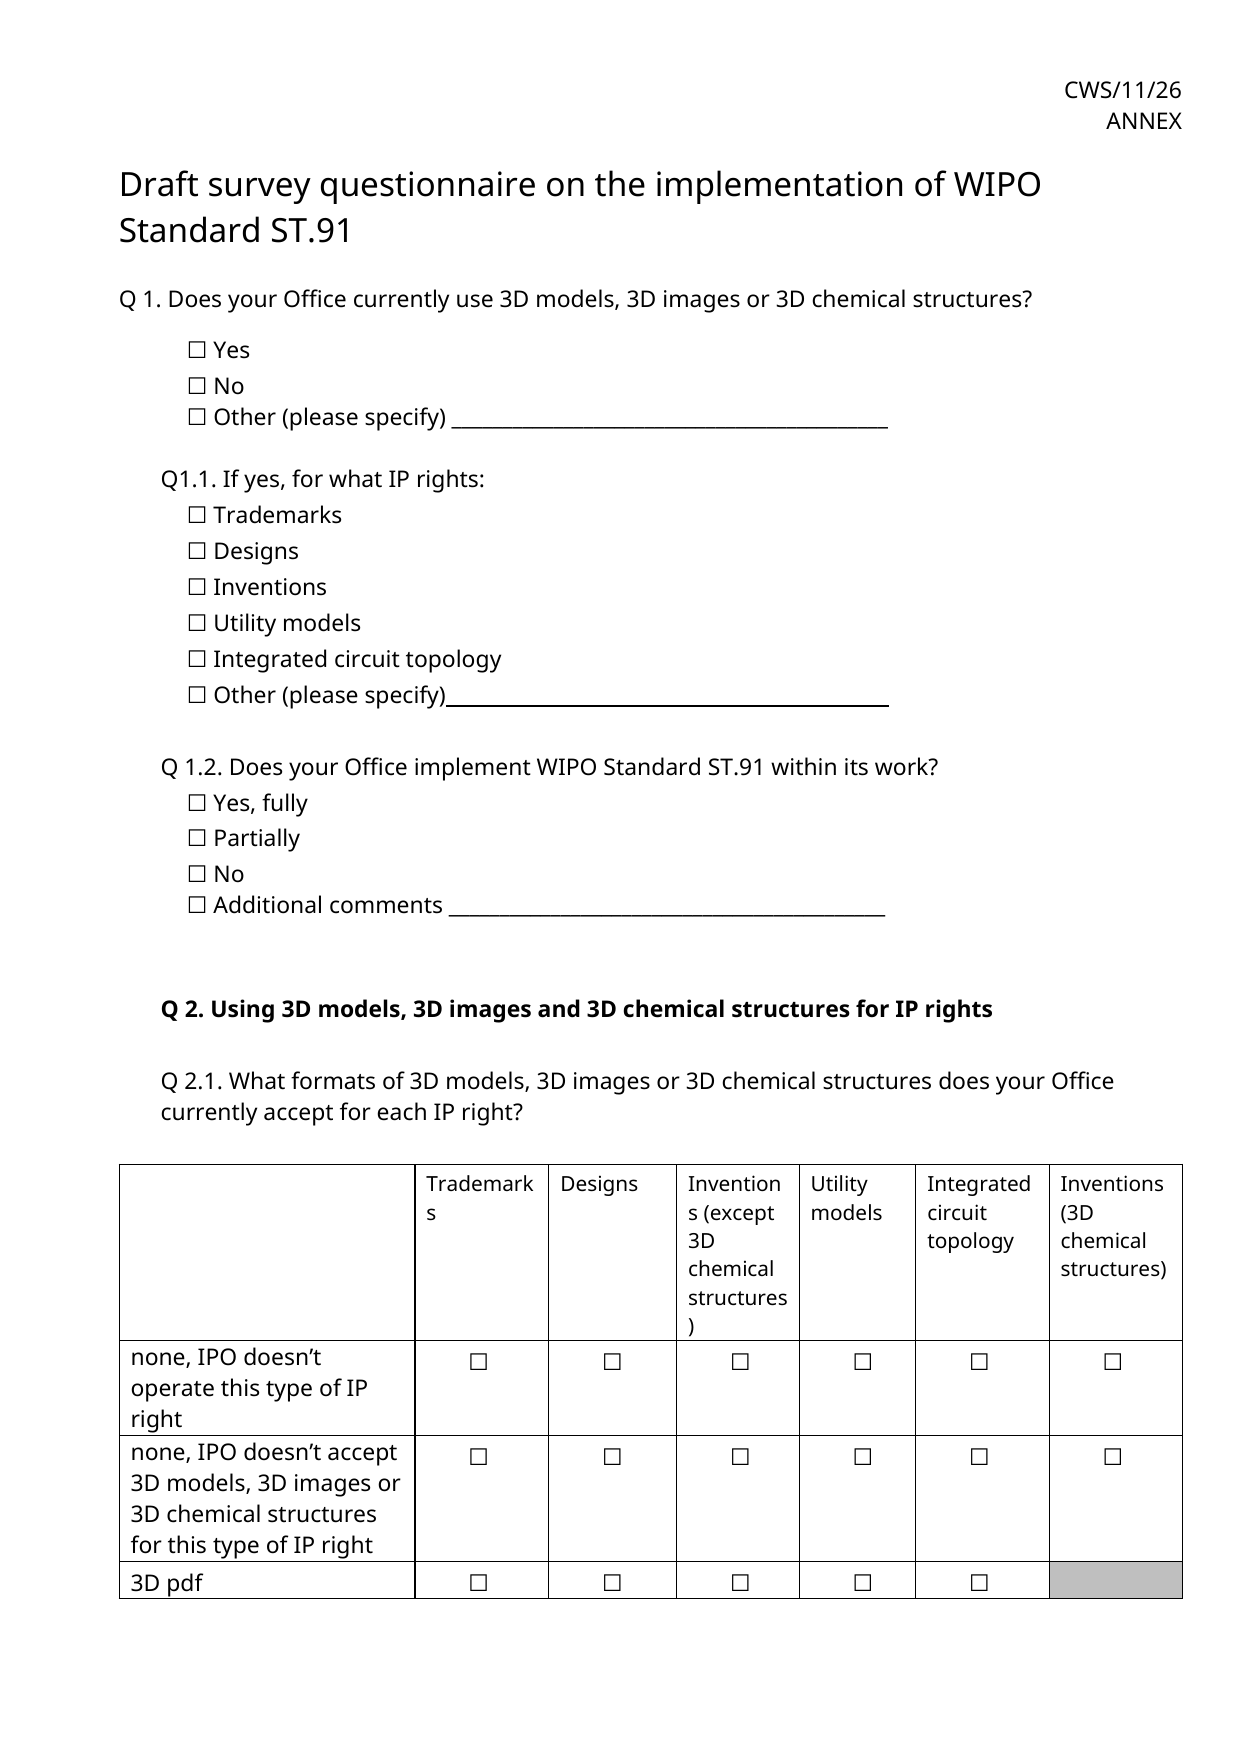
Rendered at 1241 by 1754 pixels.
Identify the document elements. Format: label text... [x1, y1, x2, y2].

table_header Trademarks [416, 1165, 548, 1340]
text Q 2.1. What formats of 3D models, 3D images or 3D chemical structures does your Office currently accept for each IP right? [160, 1065, 1182, 1127]
text Other (please specify) ___________________________________________ [187, 401, 1159, 432]
list No [187, 369, 1182, 401]
list Yes [187, 333, 1182, 365]
table_header Integrated circuit topology [916, 1165, 1049, 1340]
table_header [120, 1165, 414, 1340]
list Inventions [187, 571, 1182, 602]
text Q1.1. If yes, for what IP rights: [160, 463, 1159, 494]
text Additional comments ___________________________________________ [187, 889, 1159, 921]
list Designs [187, 535, 1182, 566]
table_cell [1050, 1562, 1182, 1598]
table_header Inventions (except 3D chemical structures) [677, 1165, 799, 1340]
list Partially [187, 822, 1182, 853]
list Trademarks [187, 499, 1182, 530]
list Yes, fully [187, 786, 1182, 818]
table_cell none, IPO doesn’t operate this type of IP right [120, 1341, 414, 1435]
text Q 1.2. Does your Office implement WIPO Standard ST.91 within its work? [160, 751, 1182, 782]
list Integrated circuit topology [187, 643, 1182, 674]
list Utility models [187, 607, 1182, 638]
table_header Utility models [800, 1165, 915, 1340]
table_cell none, IPO doesn’t accept 3D models, 3D images or 3D chemical structures for this type of IP right [120, 1436, 414, 1561]
table_header Designs [549, 1165, 676, 1340]
text Q 1. Does your Office currently use 3D models, 3D images or 3D chemical structures? [118, 283, 1182, 314]
list Other (please specify) ___________________________________________ [187, 679, 1182, 710]
table_header Inventions (3D chemical structures) [1050, 1165, 1182, 1340]
list No [187, 858, 1182, 889]
subtitle Draft survey questionnaire on the implementation of WIPO Standard ST.91 [118, 161, 1182, 252]
table_cell 3D pdf [120, 1562, 414, 1598]
text Q 2. Using 3D models, 3D images and 3D chemical structures for IP rights [160, 993, 1182, 1024]
